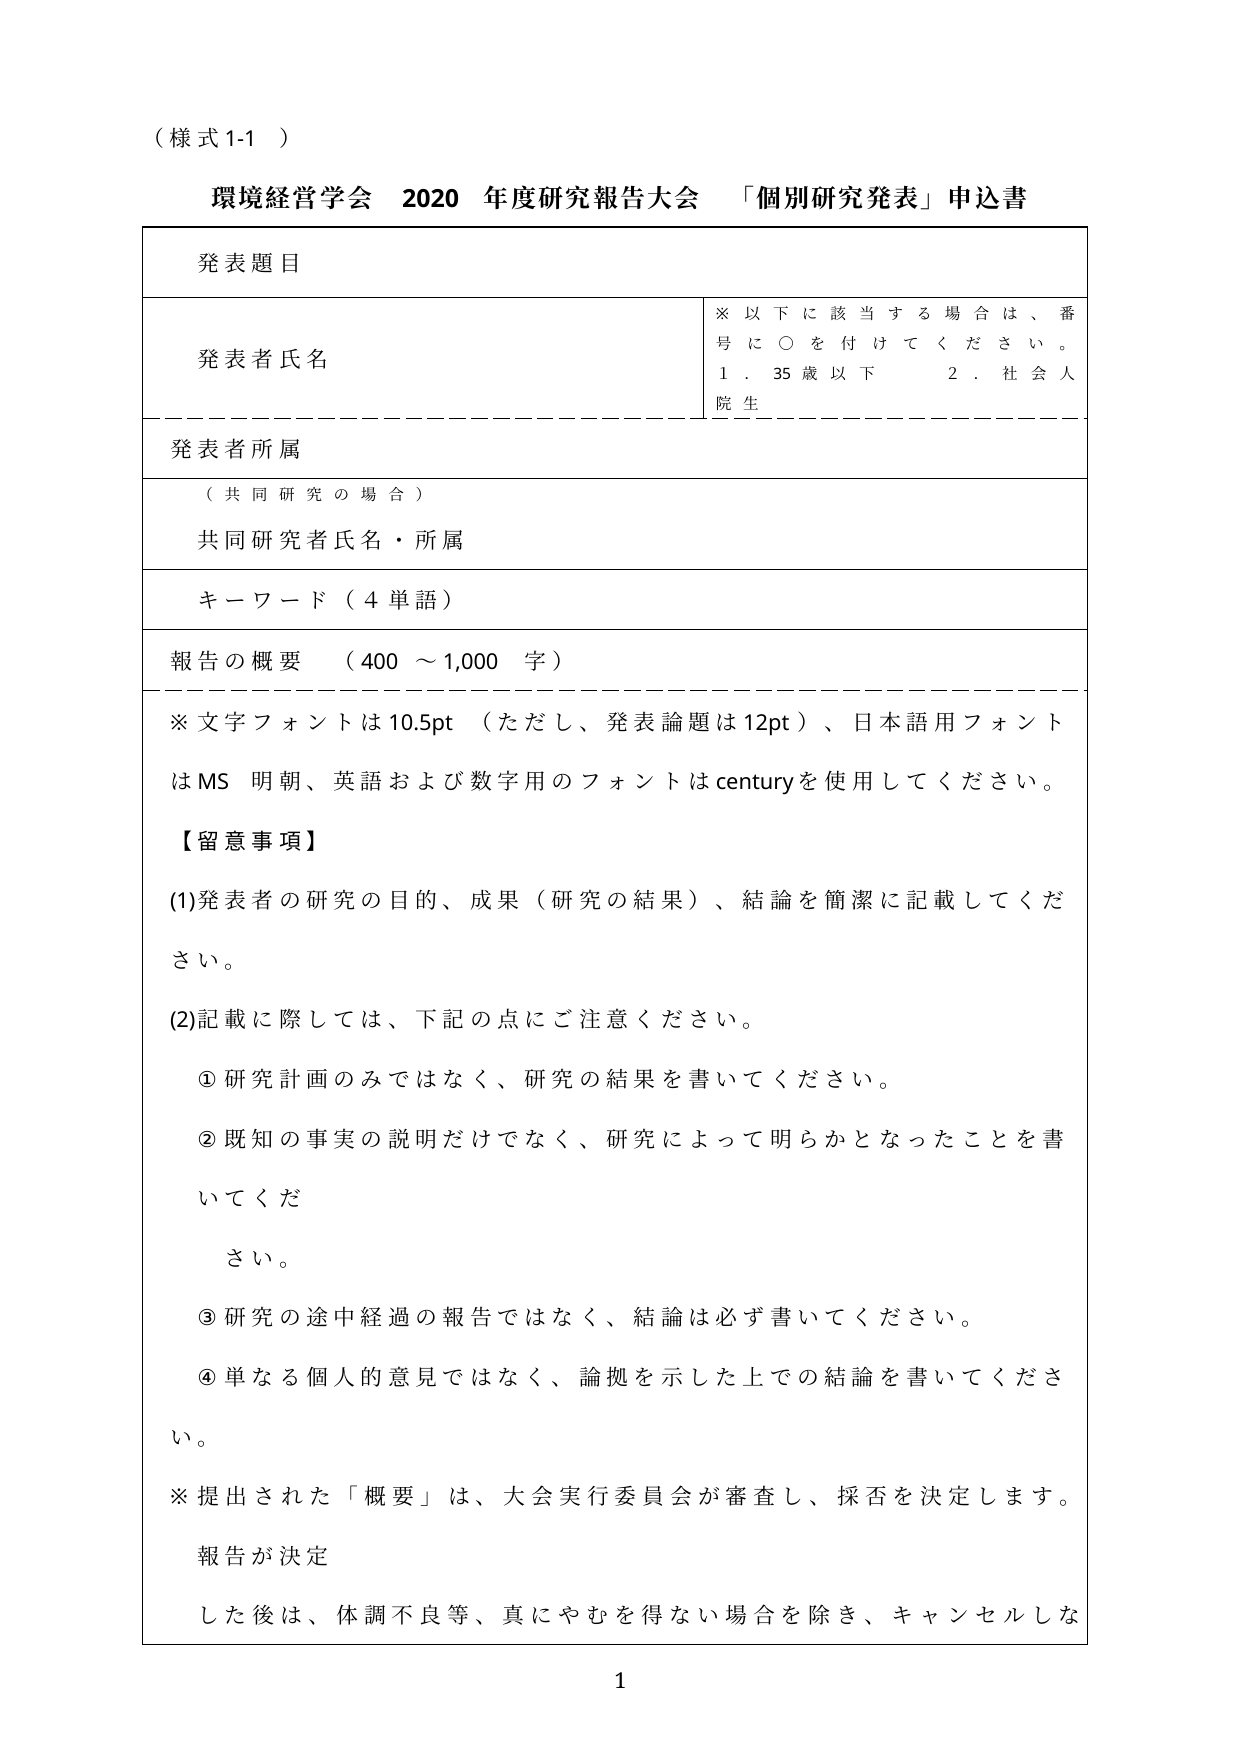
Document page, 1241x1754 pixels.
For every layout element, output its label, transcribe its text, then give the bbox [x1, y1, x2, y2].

text 環境経営学会 2020年度研究報告大会 「個別研究発表」申込書 [142, 167, 1098, 226]
table_header 発表題目 [143, 228, 1087, 297]
table_cell 発表者所属 [143, 418, 1087, 478]
table_cell 報告の概要 （400～1,000字） [143, 630, 1087, 690]
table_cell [143, 690, 1087, 1644]
table_cell 発表者氏名 [143, 298, 703, 417]
table_cell （共同研究の場合） 共同研究者氏名・所属 [143, 479, 1087, 568]
text （様式1-1） [142, 107, 1098, 167]
table_cell キーワード（４単語） [143, 570, 1087, 629]
table_cell ※以下に該当する場合は、番号に○を付けてください。１．35歳以下 ２．社会人院生 [704, 298, 1087, 417]
